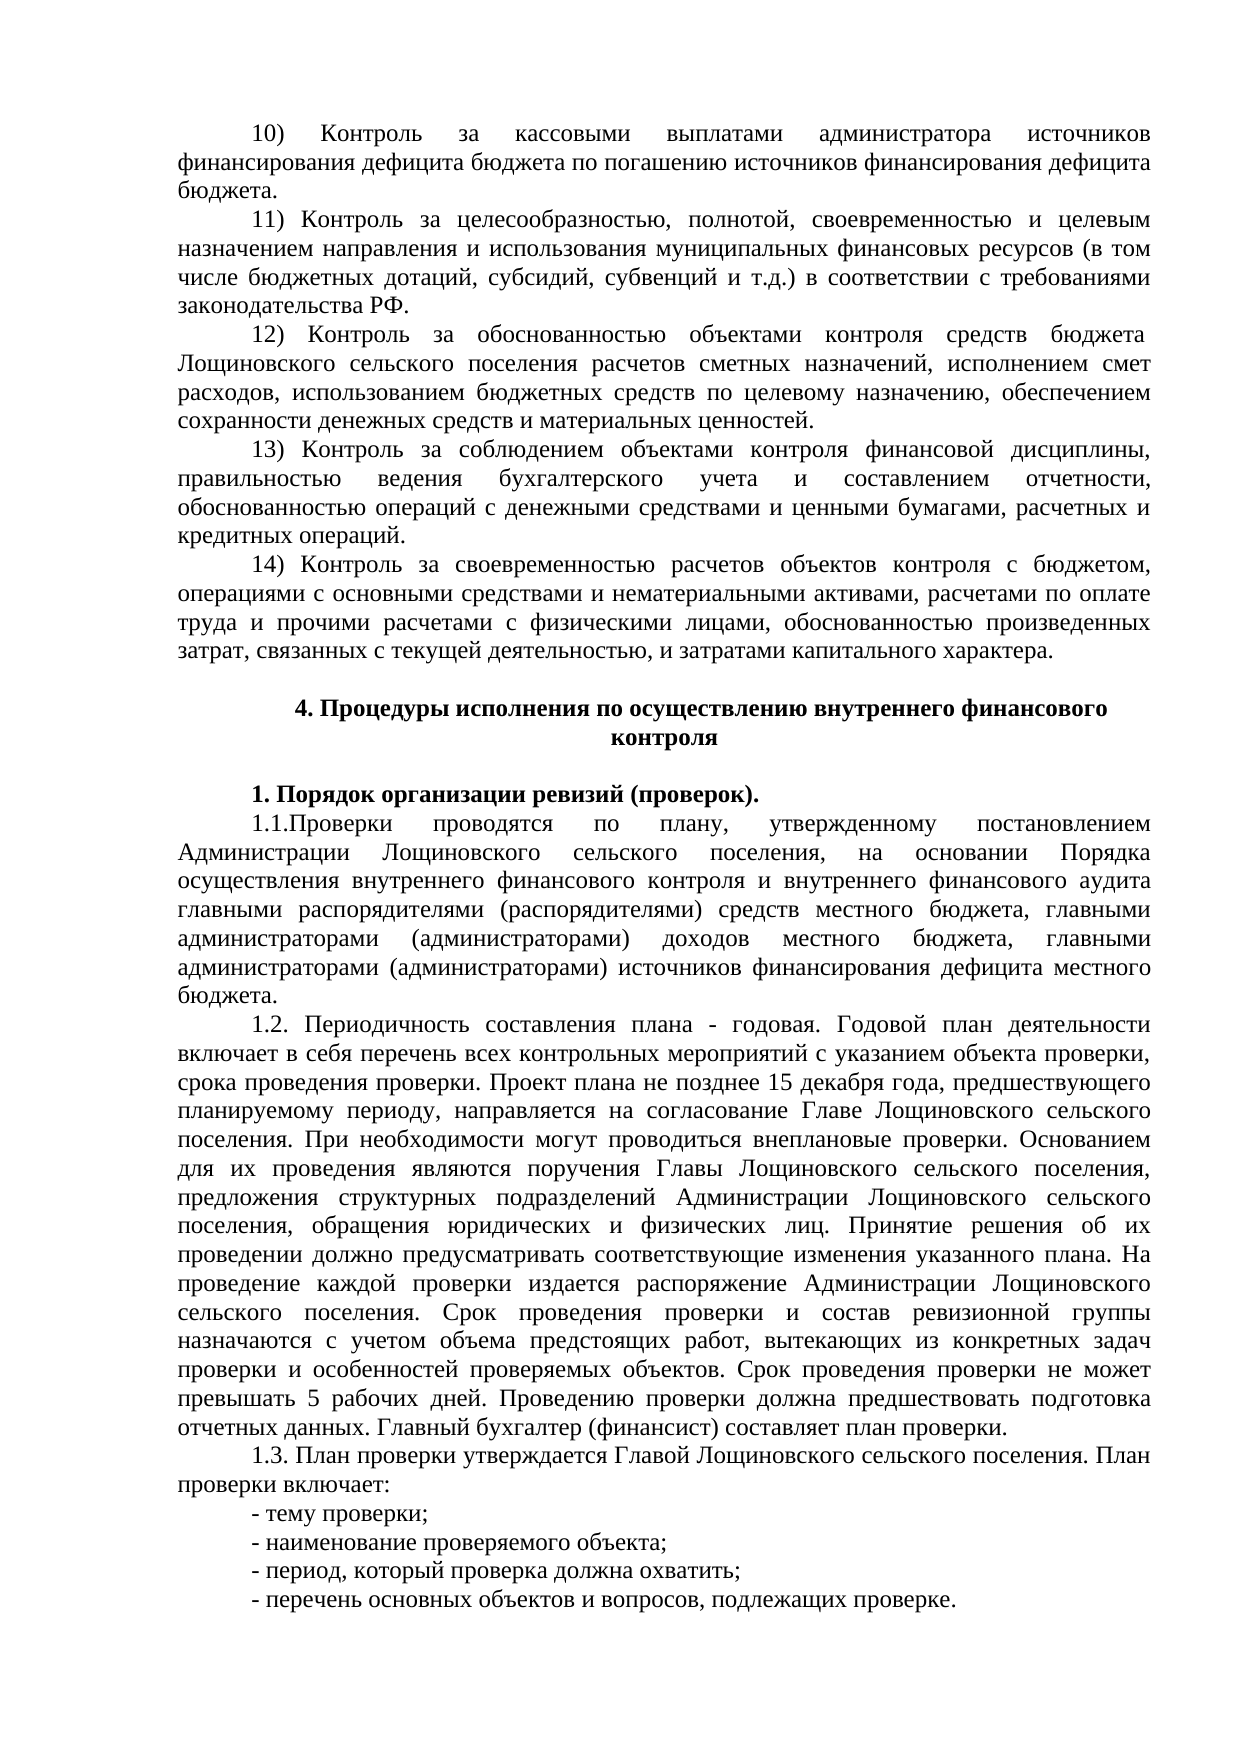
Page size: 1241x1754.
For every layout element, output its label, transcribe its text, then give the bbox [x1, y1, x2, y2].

text - тему проверки; [177, 1498, 1152, 1527]
text 1.3. План проверки утверждается Главой Лощиновского сельского поселения. План проверки включает: [177, 1441, 1152, 1498]
text 11) Контроль за целесообразностью, полнотой, своевременностью и целевым назначением направления и использования муниципальных финансовых ресурсов (в том числе бюджетных дотаций, субсидий, субвенций и т.д.) в соответствии с требованиями законодательства РФ. [177, 204, 1152, 319]
text - наименование проверяемого объекта; [177, 1527, 1152, 1556]
text 13) Контроль за соблюдением объектами контроля финансовой дисциплины, правильностью ведения бухгалтерского учета и составлением отчетности, обоснованностью операций с денежными средствами и ценными бумагами, расчетных и кредитных операций. [177, 434, 1152, 549]
text - перечень основных объектов и вопросов, подлежащих проверке. [177, 1584, 1152, 1613]
text 14) Контроль за своевременностью расчетов объектов контроля с бюджетом, операциями с основными средствами и нематериальными активами, расчетами по оплате труда и прочими расчетами с физическими лицами, обоснованностью произведенных затрат, связанных с текущей деятельностью, и затратами капитального характера. [177, 549, 1152, 664]
text 1.1.Проверки проводятся по плану, утвержденному постановлением Администрации Лощиновского сельского поселения, на основании Порядка осуществления внутреннего финансового контроля и внутреннего финансового аудита главными распорядителями (распорядителями) средств местного бюджета, главными администраторами (администраторами) доходов местного бюджета, главными администраторами (администраторами) источников финансирования дефицита местного бюджета. [177, 808, 1152, 1009]
text - период, который проверка должна охватить; [177, 1556, 1152, 1584]
text 1. Порядок организации ревизий (проверок). [177, 779, 1152, 808]
text 12) Контроль за обоснованностью объектами контроля средств бюджета Лощиновского сельского поселения расчетов сметных назначений, исполнением смет расходов, использованием бюджетных средств по целевому назначению, обеспечением сохранности денежных средств и материальных ценностей. [177, 319, 1152, 434]
text 4. Процедуры исполнения по осуществлению внутреннего финансового контроля [177, 693, 1152, 751]
text 10) Контроль за кассовыми выплатами администратора источников финансирования дефицита бюджета по погашению источников финансирования дефицита бюджета. [177, 118, 1152, 204]
text 1.2. Периодичность составления плана - годовая. Годовой план деятельности включает в себя перечень всех контрольных мероприятий с указанием объекта проверки, срока проведения проверки. Проект плана не позднее 15 декабря года, предшествующего планируемому периоду, направляется на согласование Главе Лощиновского сельского поселения. При необходимости могут проводиться внеплановые проверки. Основанием для их проведения являются поручения Главы Лощиновского сельского поселения, предложения структурных подразделений Администрации Лощиновского сельского поселения, обращения юридических и физических лиц. Принятие решения об их проведении должно предусматривать соответствующие изменения указанного плана. На проведение каждой проверки издается распоряжение Администрации Лощиновского сельского поселения. Срок проведения проверки и состав ревизионной группы назначаются с учетом объема предстоящих работ, вытекающих из конкретных задач проверки и особенностей проверяемых объектов. Срок проведения проверки не может превышать 5 рабочих дней. Проведению проверки должна предшествовать подготовка отчетных данных. Главный бухгалтер (финансист) составляет план проверки. [177, 1009, 1152, 1441]
